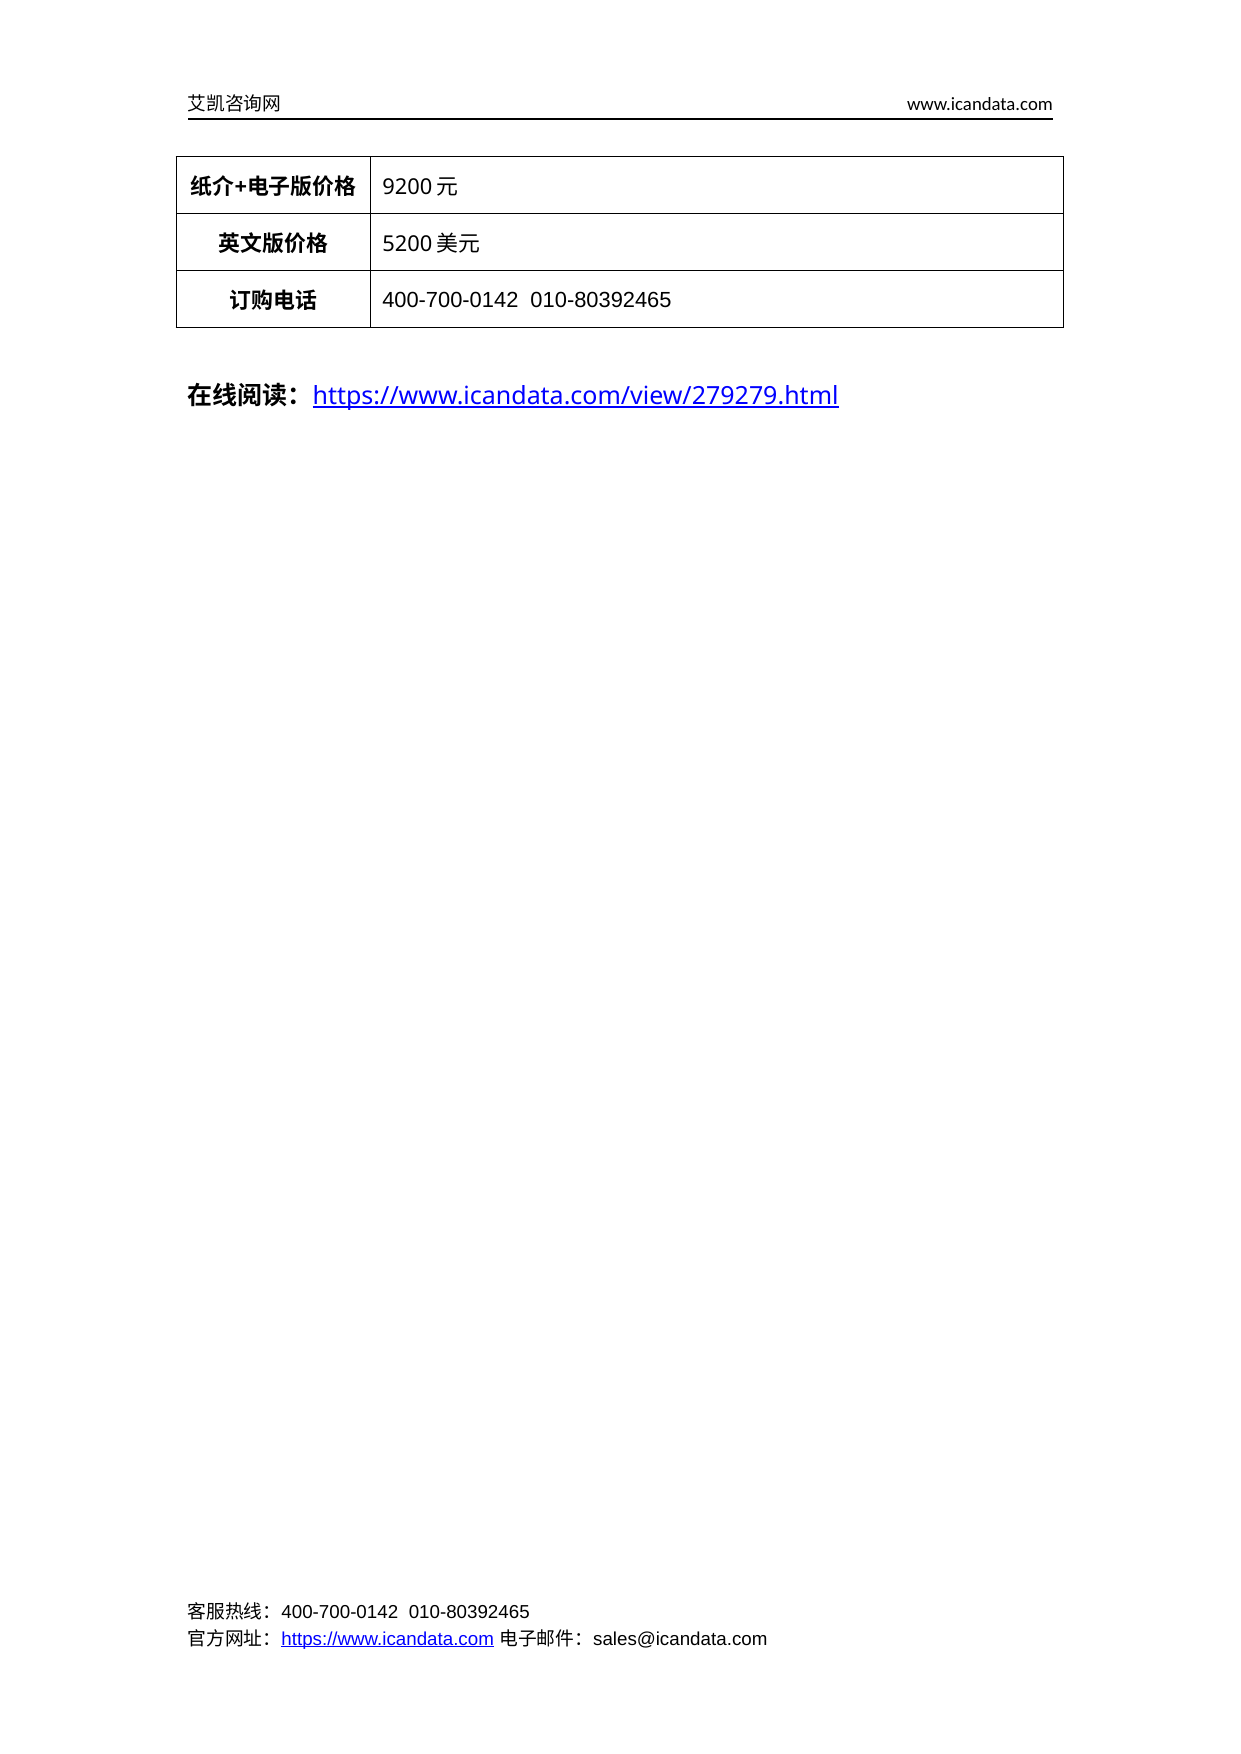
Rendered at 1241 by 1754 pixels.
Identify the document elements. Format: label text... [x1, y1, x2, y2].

table_cell 9200元 [371, 157, 1063, 213]
table_cell 英文版价格 [177, 214, 370, 270]
table_cell 400-700-0142 010-80392465 [371, 271, 1063, 327]
table_cell 纸介+电子版价格 [177, 157, 370, 213]
text 在线阅读：https://www.icandata.com/view/279279.html [187, 361, 1053, 426]
table_cell 订购电话 [177, 271, 370, 327]
table_cell 5200美元 [371, 214, 1063, 270]
